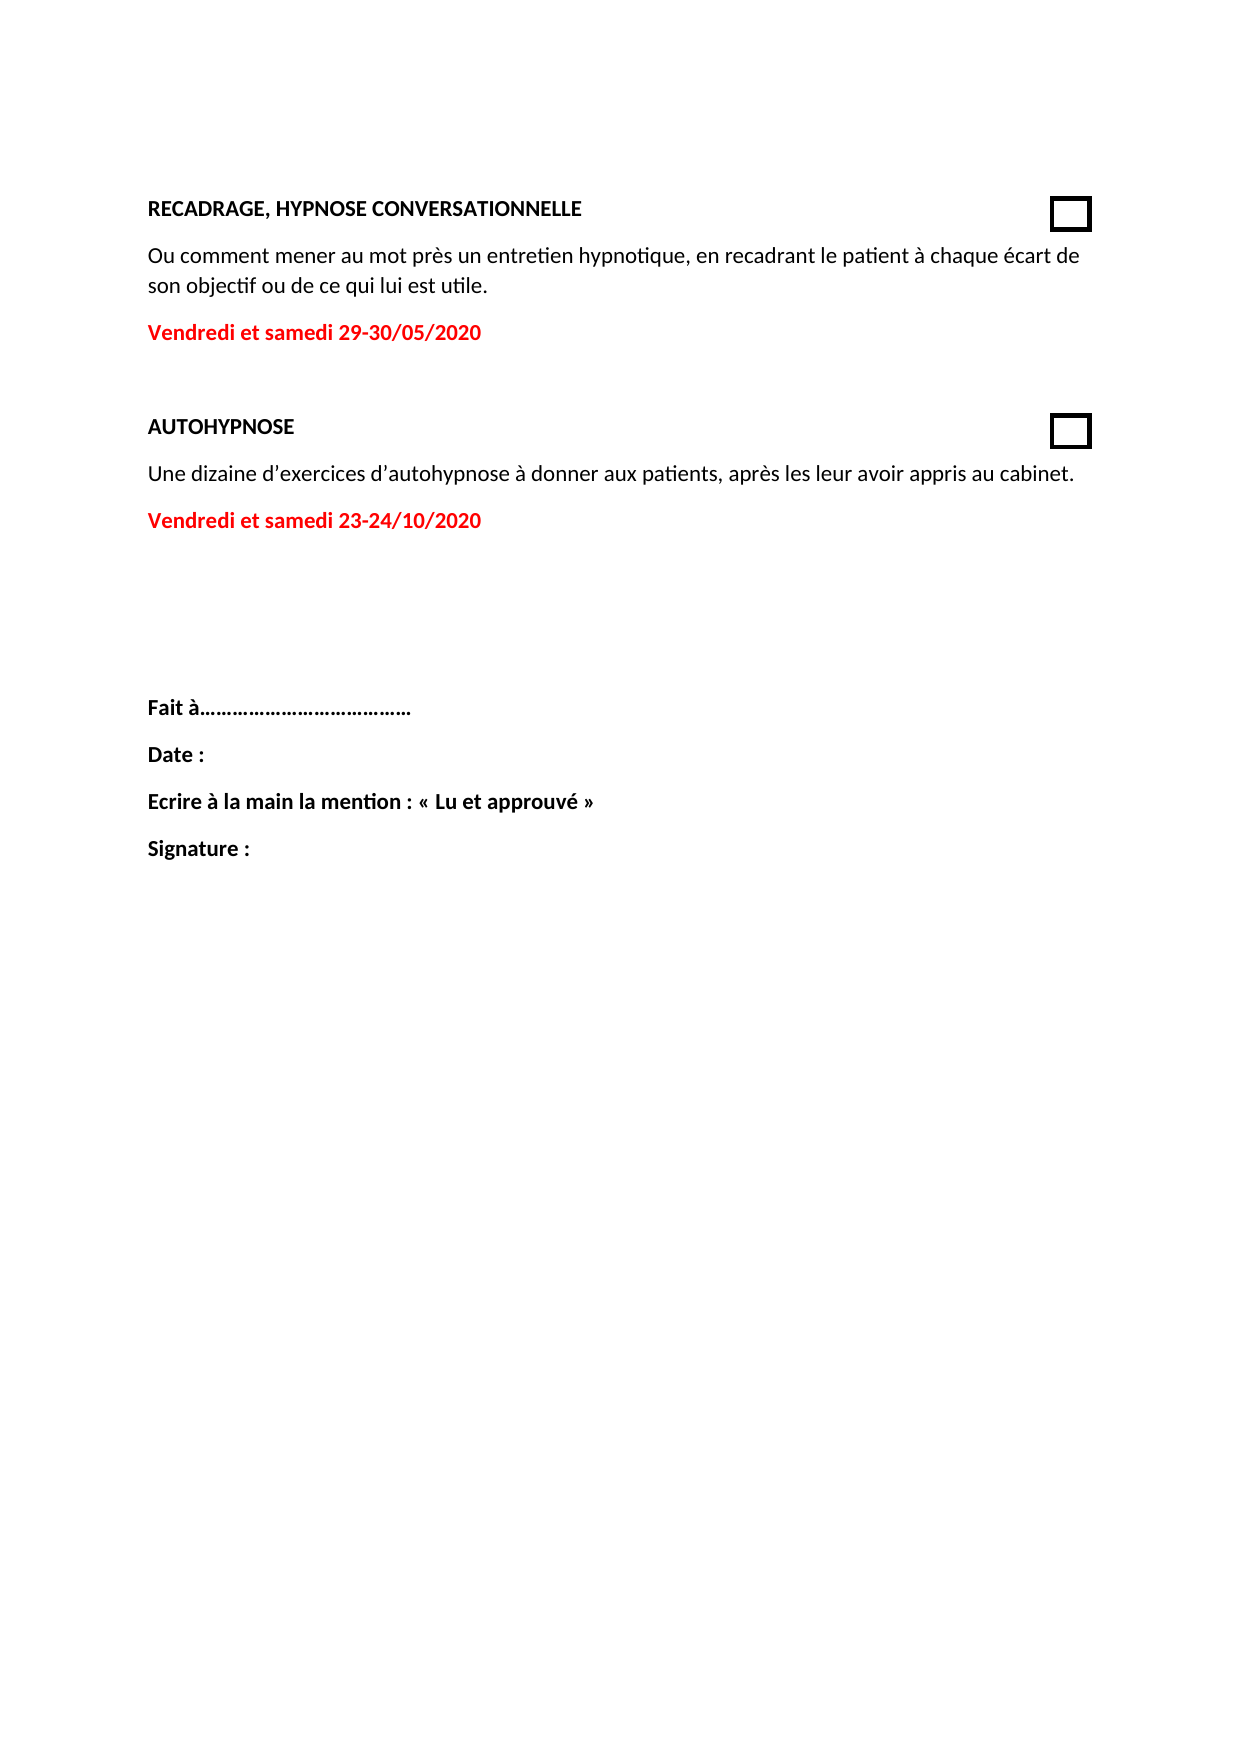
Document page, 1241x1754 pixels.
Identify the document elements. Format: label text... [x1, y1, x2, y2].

text Une dizaine d’exercices d’autohypnose à donner aux patients, après les leur avoir appris au cabinet. [148, 459, 1093, 487]
text RECADRAGE, HYPNOSE CONVERSATIONNELLE [148, 194, 1093, 222]
text Vendredi et samedi 23-24/10/2020 [148, 506, 1093, 534]
text Ecrire à la main la mention : « Lu et approuvé » [148, 787, 1093, 815]
text Date : [148, 740, 1093, 768]
text Vendredi et samedi 29-30/05/2020 [148, 318, 1093, 346]
text Ou comment mener au mot près un entretien hypnotique, en recadrant le patient à chaque écart de son objectif ou de ce qui lui est utile. [148, 241, 1093, 299]
text AUTOHYPNOSE [148, 412, 1093, 440]
text Signature : [148, 834, 1093, 862]
text Fait à………………………………… [148, 693, 1093, 721]
